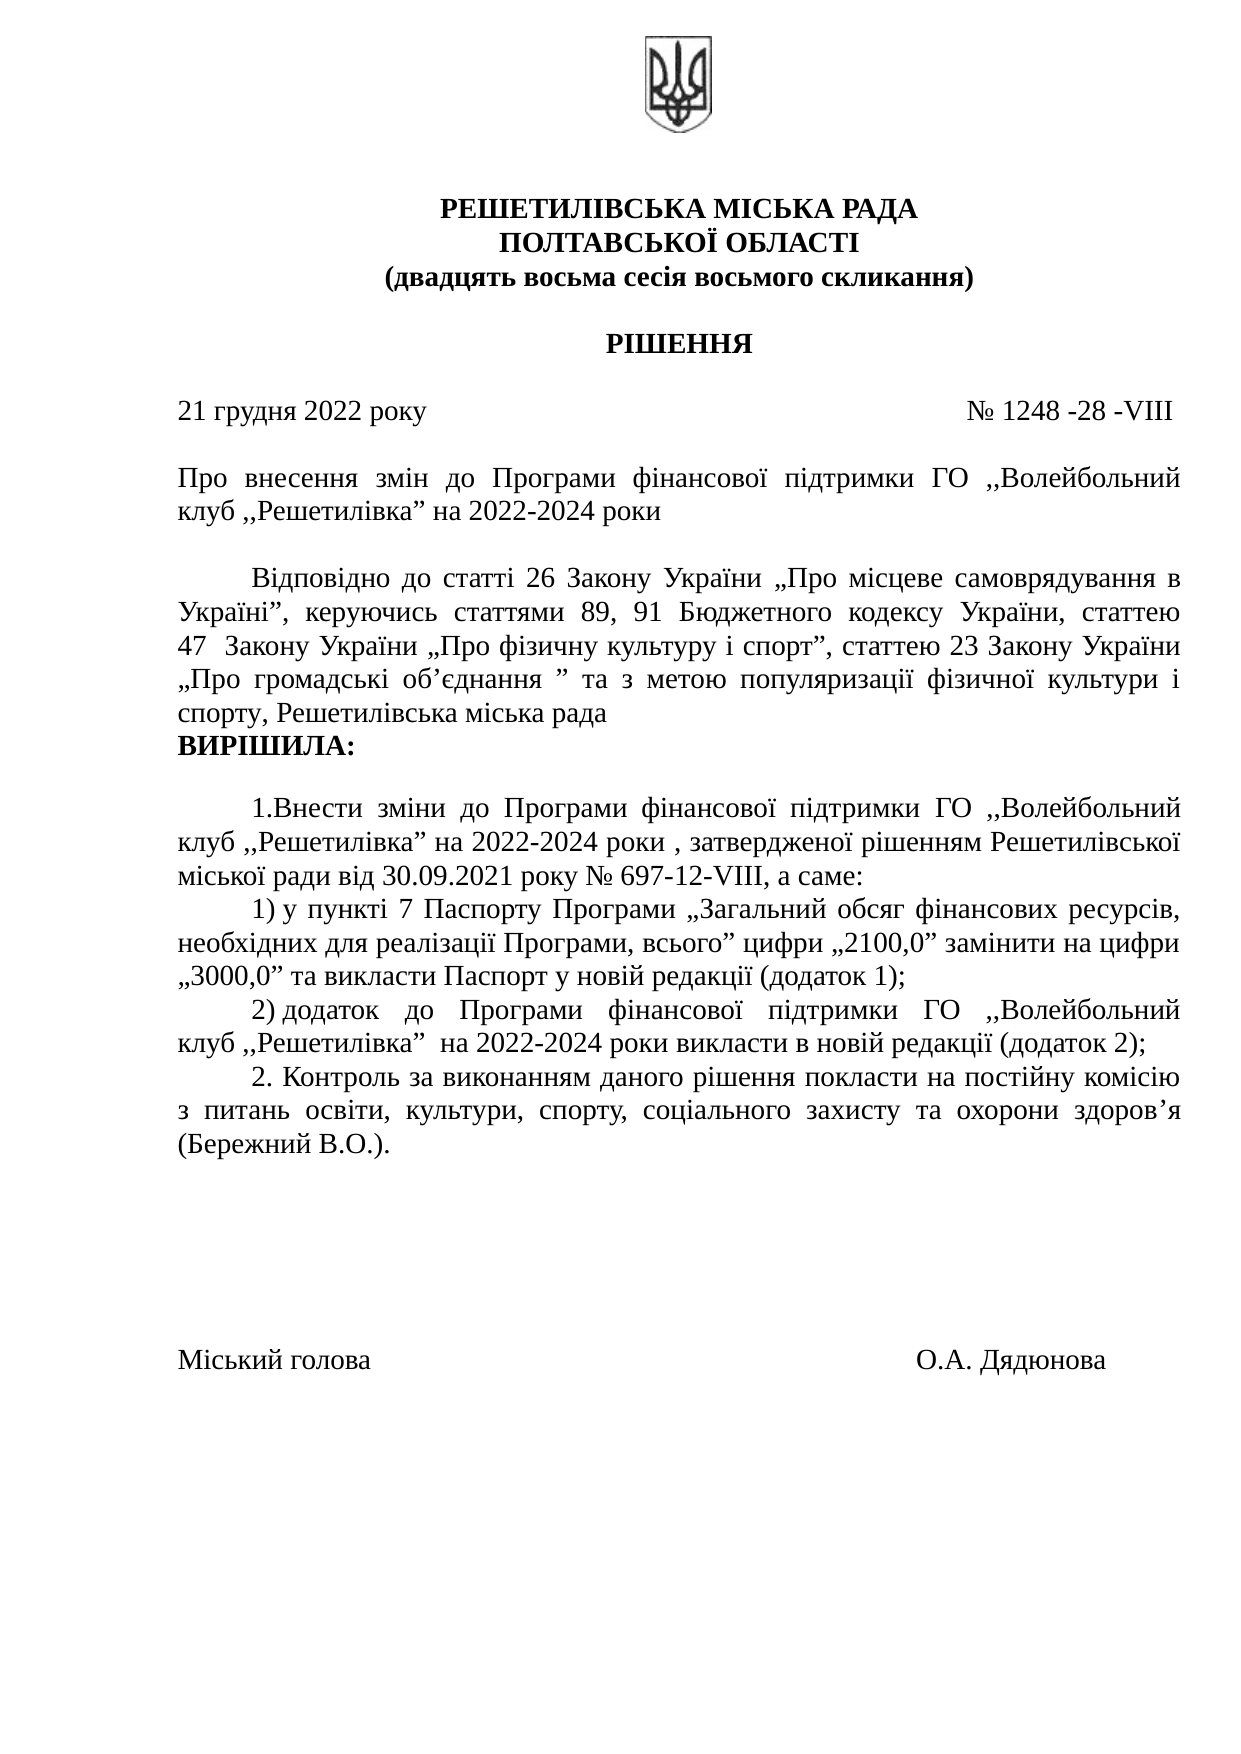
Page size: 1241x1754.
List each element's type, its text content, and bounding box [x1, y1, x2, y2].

text РЕШЕТИЛІВСЬКА МІСЬКА РАДА [177, 192, 1181, 225]
picture [645, 36, 712, 133]
text РІШЕННЯ [177, 326, 1181, 359]
text 1) у пункті 7 Паспорту Програми „Загальний обсяг фінансових ресурсів, необхідних для реалізації Програми, всього” цифри „2100,0” замінити на цифри „3000,0” та викласти Паспорт у новій редакції (додаток 1); [177, 891, 1181, 992]
text Міський голова О.А. Дядюнова [177, 1338, 1181, 1376]
text ВИРІШИЛА: [177, 728, 1181, 762]
text (двадцять восьма сесія восьмого скликання) [177, 259, 1181, 292]
text Про внесення змін до Програми фінансової підтримки ГО ,,Волейбольний клуб ,,Решетилівка” на 2022-2024 роки [177, 460, 1181, 527]
text ПОЛТАВСЬКОЇ ОБЛАСТІ [177, 225, 1181, 259]
text 1.Внести зміни до Програми фінансової підтримки ГО ,,Волейбольний клуб ,,Решетилівка” на 2022-2024 роки , затвердженої рішенням Решетилівської міської ради від 30.09.2021 року № 697-12-VIII, а саме: [177, 791, 1181, 891]
text 2) додаток до Програми фінансової підтримки ГО ,,Волейбольний клуб ,,Решетилівка” на 2022-2024 роки викласти в новій редакції (додаток 2); [177, 992, 1181, 1059]
text Відповідно до статті 26 Закону України „Про місцеве самоврядування в Україні”, керуючись статтями 89, 91 Бюджетного кодексу України, статтею 47 Закону України „Про фізичну культуру і спорт”, статтею 23 Закону України „Про громадські обʼєднання ” та з метою популяризації фізичної культури і спорту, Решетилівська міська рада [177, 561, 1181, 728]
text 2. Контроль за виконанням даного рішення покласти на постійну комісію з питань освіти, культури, спорту, соціального захисту та охорони здоров’я (Бережний В.О.). [177, 1059, 1181, 1159]
text 21 грудня 2022 року № 1248 -28 -VIII [177, 393, 1181, 426]
